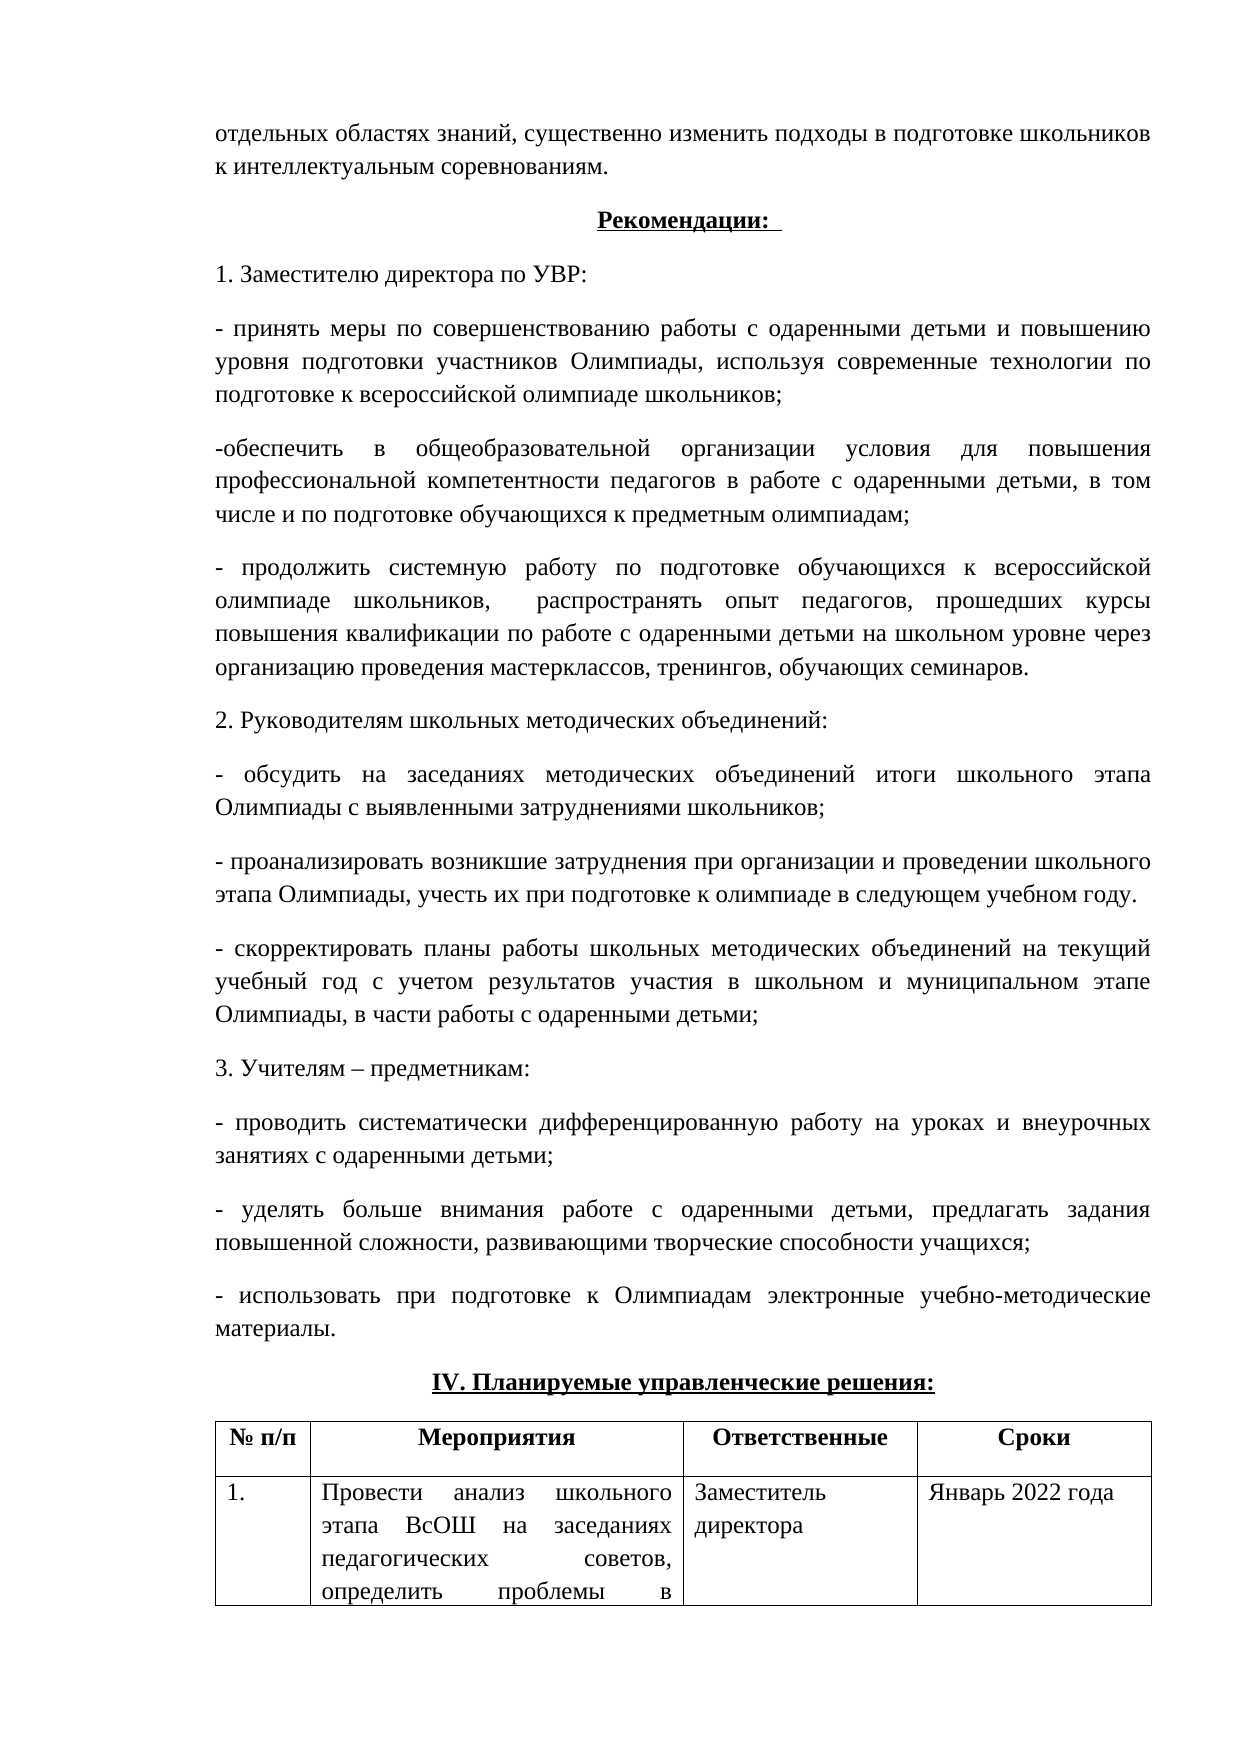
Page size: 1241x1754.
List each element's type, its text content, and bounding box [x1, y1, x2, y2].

text -обеспечить в общеобразовательной организации условия для повышения профессиональной компетентности педагогов в работе с одаренными детьми, в том числе и по подготовке обучающихся к предметным олимпиадам; [215, 433, 1152, 527]
text - скорректировать планы работы школьных методических объединений на текущий учебный год с учетом результатов участия в школьном и муниципальном этапе Олимпиады, в части работы с одаренными детьми; [215, 933, 1152, 1028]
table_header Ответственные [684, 1422, 917, 1476]
text 3. Учителям – предметникам: [215, 1053, 1152, 1082]
table_header Мероприятия [311, 1422, 683, 1476]
text - продолжить системную работу по подготовке обучающихся к всероссийской олимпиаде школьников, распространять опыт педагогов, прошедших курсы повышения квалификации по работе с одаренными детьми на школьном уровне через организацию проведения мастерклассов, тренингов, обучающих семинаров. [215, 552, 1152, 680]
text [215, 118, 1152, 180]
text - проанализировать возникшие затруднения при организации и проведении школьного этапа Олимпиады, учесть их при подготовке к олимпиаде в следующем учебном году. [215, 846, 1152, 908]
table_cell Январь 2022 года [918, 1477, 1151, 1604]
text - обсудить на заседаниях методических объединений итоги школьного этапа Олимпиады с выявленными затруднениями школьников; [215, 759, 1152, 821]
table_header № п/п [216, 1422, 310, 1476]
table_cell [311, 1477, 683, 1604]
text - принять меры по совершенствованию работы с одаренными детьми и повышению уровня подготовки участников Олимпиады, используя современные технологии по подготовке к всероссийской олимпиаде школьников; [215, 313, 1152, 407]
text IV. Планируемые управленческие решения: [215, 1367, 1152, 1396]
table_cell 1. [216, 1477, 310, 1604]
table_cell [684, 1477, 917, 1604]
text Рекомендации: [215, 205, 1152, 234]
text - использовать при подготовке к Олимпиадам электронные учебно-методические материалы. [215, 1281, 1152, 1342]
text 2. Руководителям школьных методических объединений: [215, 705, 1152, 734]
table_header Сроки [918, 1422, 1151, 1476]
text - уделять больше внимания работе с одаренными детьми, предлагать задания повышенной сложности, развивающими творческие способности учащихся; [215, 1194, 1152, 1255]
text - проводить систематически дифференцированную работу на уроках и внеурочных занятиях с одаренными детьми; [215, 1107, 1152, 1168]
text 1. Заместителю директора по УВР: [215, 259, 1152, 288]
